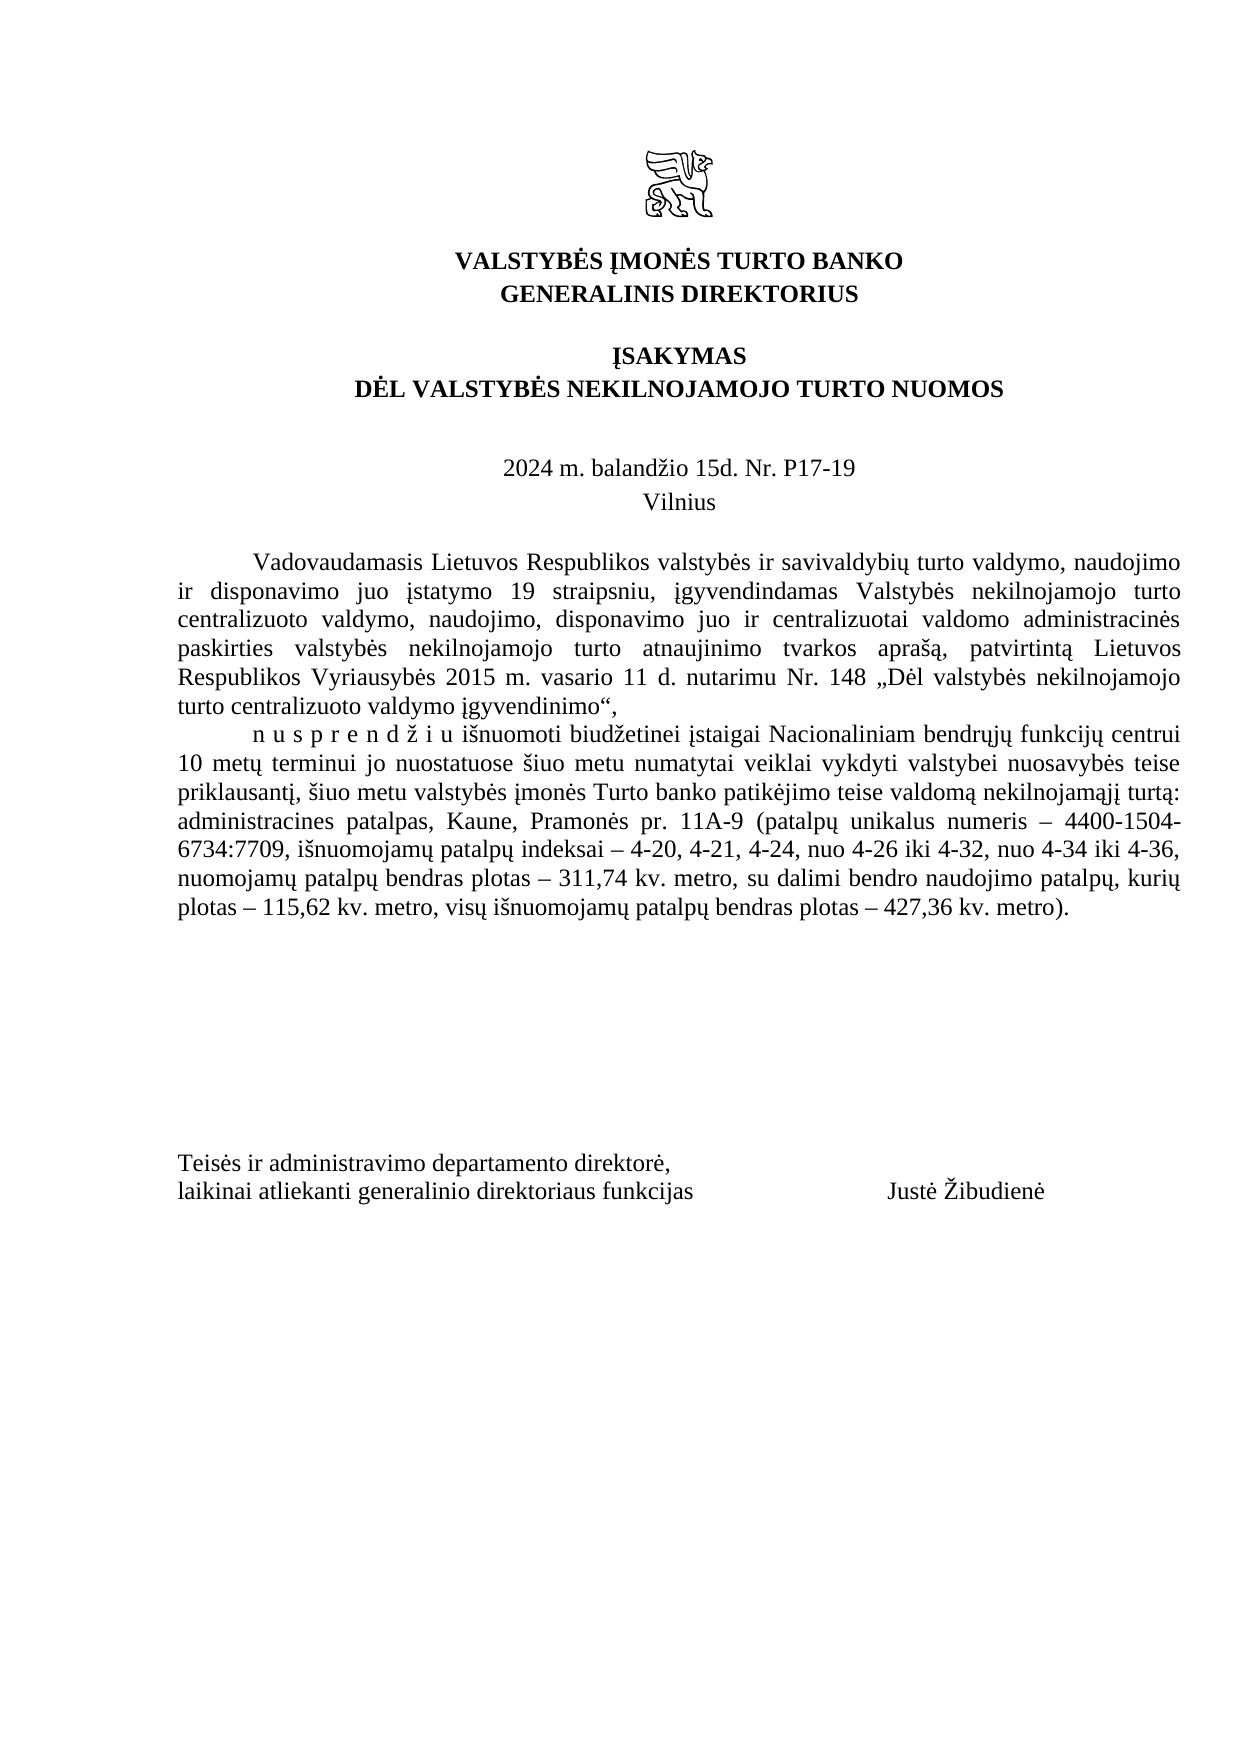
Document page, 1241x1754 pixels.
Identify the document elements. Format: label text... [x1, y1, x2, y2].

text VALSTYBĖS ĮMONĖS TURTO BANKO [177, 246, 1181, 275]
text n u s p r e n d ž i u išnuomoti biudžetinei įstaigai Nacionaliniam bendrųjų funkcijų centrui 10 metų terminui jo nuostatuose šiuo metu numatytai veiklai vykdyti valstybei nuosavybės teise priklausantį, šiuo metu valstybės įmonės Turto banko patikėjimo teise valdomą nekilnojamąjį turtą: administracines patalpas, Kaune, Pramonės pr. 11A-9 (patalpų unikalus numeris – 4400-1504-6734:7709, išnuomojamų patalpų indeksai – 4-20, 4-21, 4-24, nuo 4-26 iki 4-32, nuo 4-34 iki 4-36, nuomojamų patalpų bendras plotas – 311,74 kv. metro, su dalimi bendro naudojimo patalpų, kurių plotas – 115,62 kv. metro, visų išnuomojamų patalpų bendras plotas – 427,36 kv. metro). [177, 719, 1181, 921]
subtitle DĖL VALSTYBĖS NEKILNOJAMOJO TURTO NUOMOS [177, 374, 1181, 402]
text 2024 m. balandžio 15d. Nr. P17-19 [177, 453, 1181, 482]
text GENERALINIS DIREKTORIUS [177, 279, 1181, 308]
text laikinai atliekanti generalinio direktoriaus funkcijas Justė Žibudienė [177, 1176, 1181, 1234]
text Teisės ir administravimo departamento direktorė, [177, 1148, 1181, 1176]
text Vilnius [177, 487, 1181, 515]
subtitle ĮSAKYMAS [177, 341, 1181, 369]
text Vadovaudamasis Lietuvos Respublikos valstybės ir savivaldybių turto valdymo, naudojimo ir disponavimo juo įstatymo 19 straipsniu, įgyvendindamas Valstybės nekilnojamojo turto centralizuoto valdymo, naudojimo, disponavimo juo ir centralizuotai valdomo administracinės paskirties valstybės nekilnojamojo turto atnaujinimo tvarkos aprašą, patvirtintą Lietuvos Respublikos Vyriausybės 2015 m. vasario 11 d. nutarimu Nr. 148 „Dėl valstybės nekilnojamojo turto centralizuoto valdymo įgyvendinimo“, [177, 547, 1181, 719]
